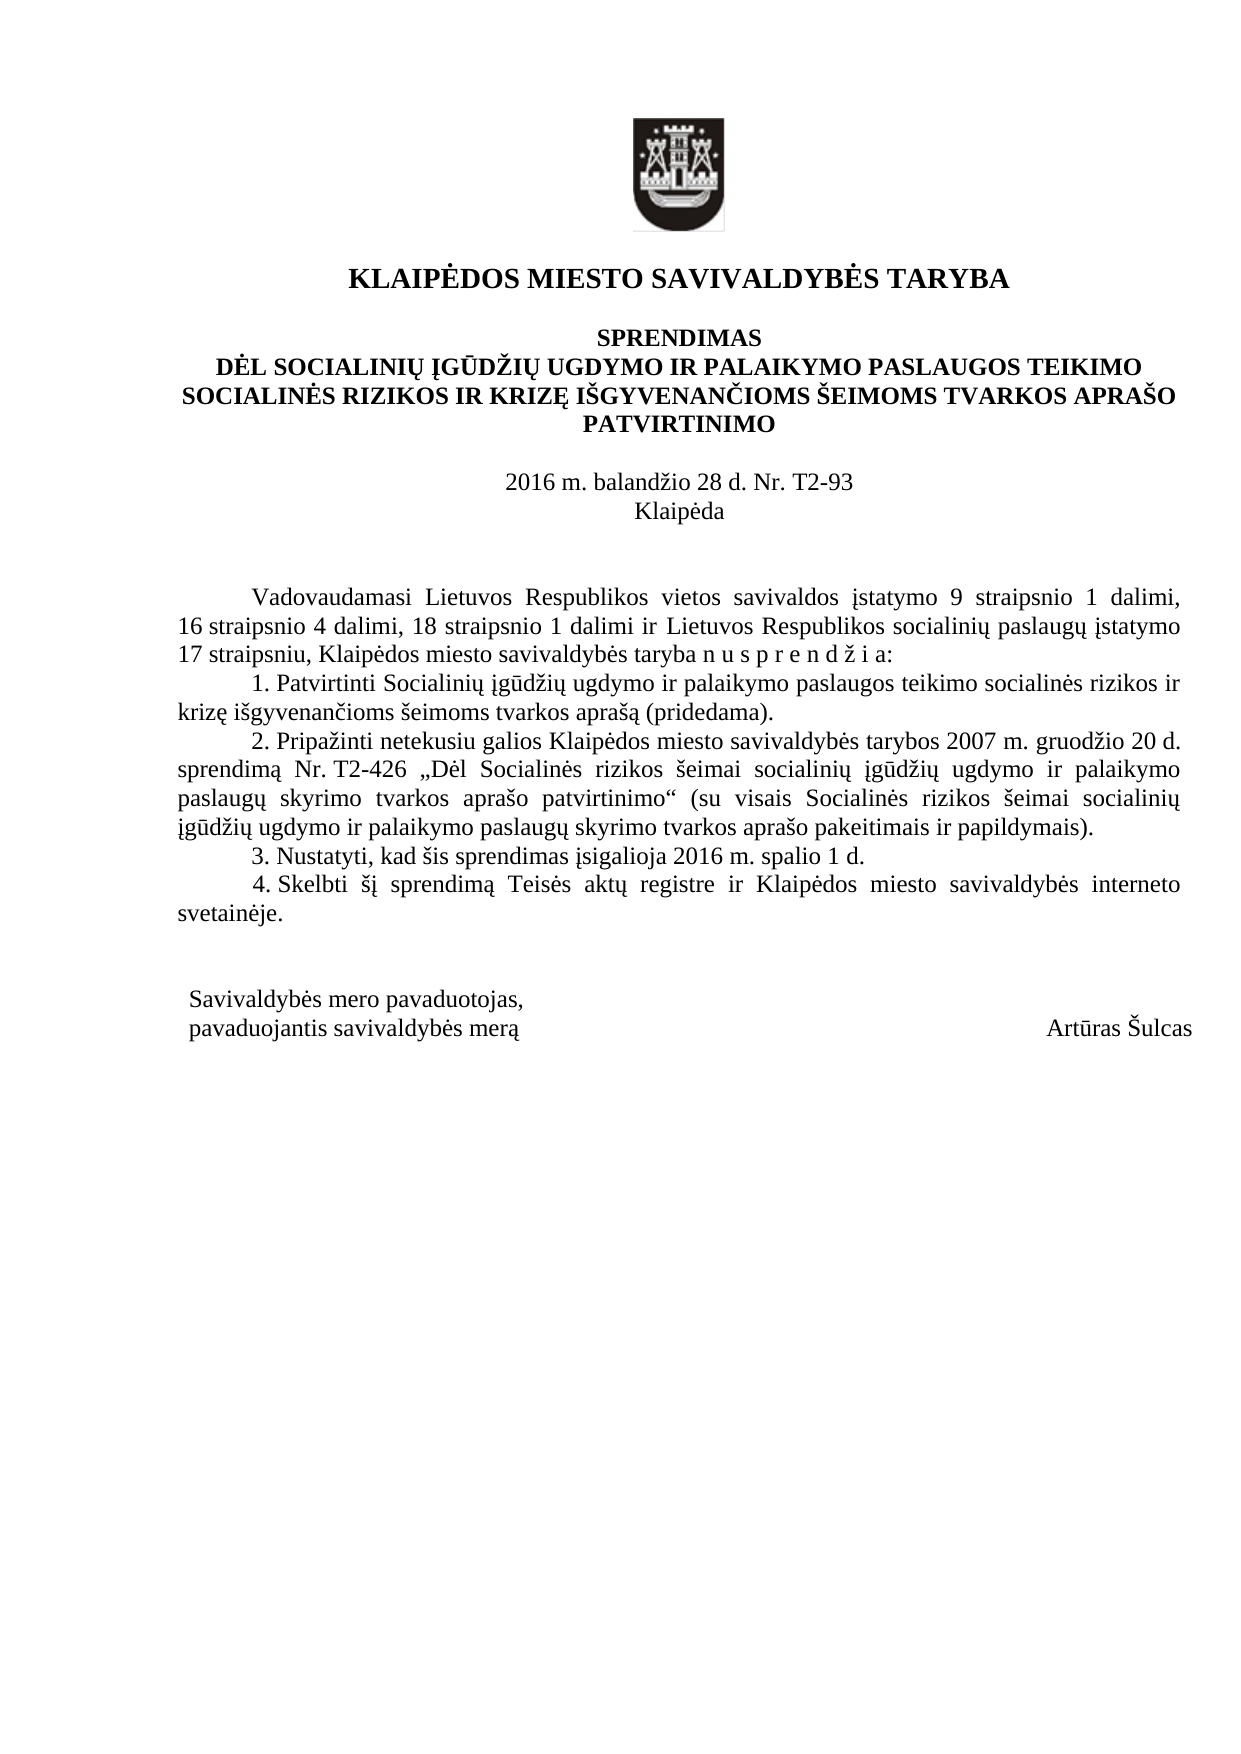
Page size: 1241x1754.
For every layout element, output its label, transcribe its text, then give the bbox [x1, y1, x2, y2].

text SPRENDIMAS [177, 323, 1181, 352]
text KLAIPĖDOS MIESTO SAVIVALDYBĖS TARYBA [177, 261, 1181, 294]
table_header Savivaldybės mero pavaduotojas, pavaduojantis savivaldybės merą [177, 985, 823, 1042]
text Vadovaudamasi Lietuvos Respublikos vietos savivaldos įstatymo 9 straipsnio 1 dalimi, 16 straipsnio 4 dalimi, 18 straipsnio 1 dalimi ir Lietuvos Respublikos socialinių paslaugų įstatymo 17 straipsniu, Klaipėdos miesto savivaldybės taryba nusprendžia: [177, 582, 1181, 668]
table_header Artūras Šulcas [824, 985, 1204, 1042]
text DĖL SOCIALINIŲ ĮGŪDŽIŲ UGDYMO IR PALAIKYMO PASLAUGOS TEIKIMO SOCIALINĖS RIZIKOS IR KRIZĘ IŠGYVENANČIOMS ŠEIMOMS TVARKOS APRAŠO PATVIRTINIMO [177, 352, 1181, 438]
text 3. Nustatyti, kad šis sprendimas įsigalioja 2016 m. spalio 1 d. [177, 841, 1181, 869]
text 2. Pripažinti netekusiu galios Klaipėdos miesto savivaldybės tarybos 2007 m. gruodžio 20 d. sprendimą Nr. T2-426 „Dėl Socialinės rizikos šeimai socialinių įgūdžių ugdymo ir palaikymo paslaugų skyrimo tvarkos aprašo patvirtinimo“ (su visais Socialinės rizikos šeimai socialinių įgūdžių ugdymo ir palaikymo paslaugų skyrimo tvarkos aprašo pakeitimais ir papildymais). [177, 726, 1181, 841]
text 4. Skelbti šį sprendimą Teisės aktų registre ir Klaipėdos miesto savivaldybės interneto svetainėje. [177, 869, 1181, 927]
text Klaipėda [177, 496, 1181, 524]
text 2016 m. balandžio 28 d. Nr. T2-93 [177, 467, 1181, 496]
text 1. Patvirtinti Socialinių įgūdžių ugdymo ir palaikymo paslaugos teikimo socialinės rizikos ir krizę išgyvenančioms šeimoms tvarkos aprašą (pridedama). [177, 668, 1181, 726]
picture [633, 118, 726, 233]
